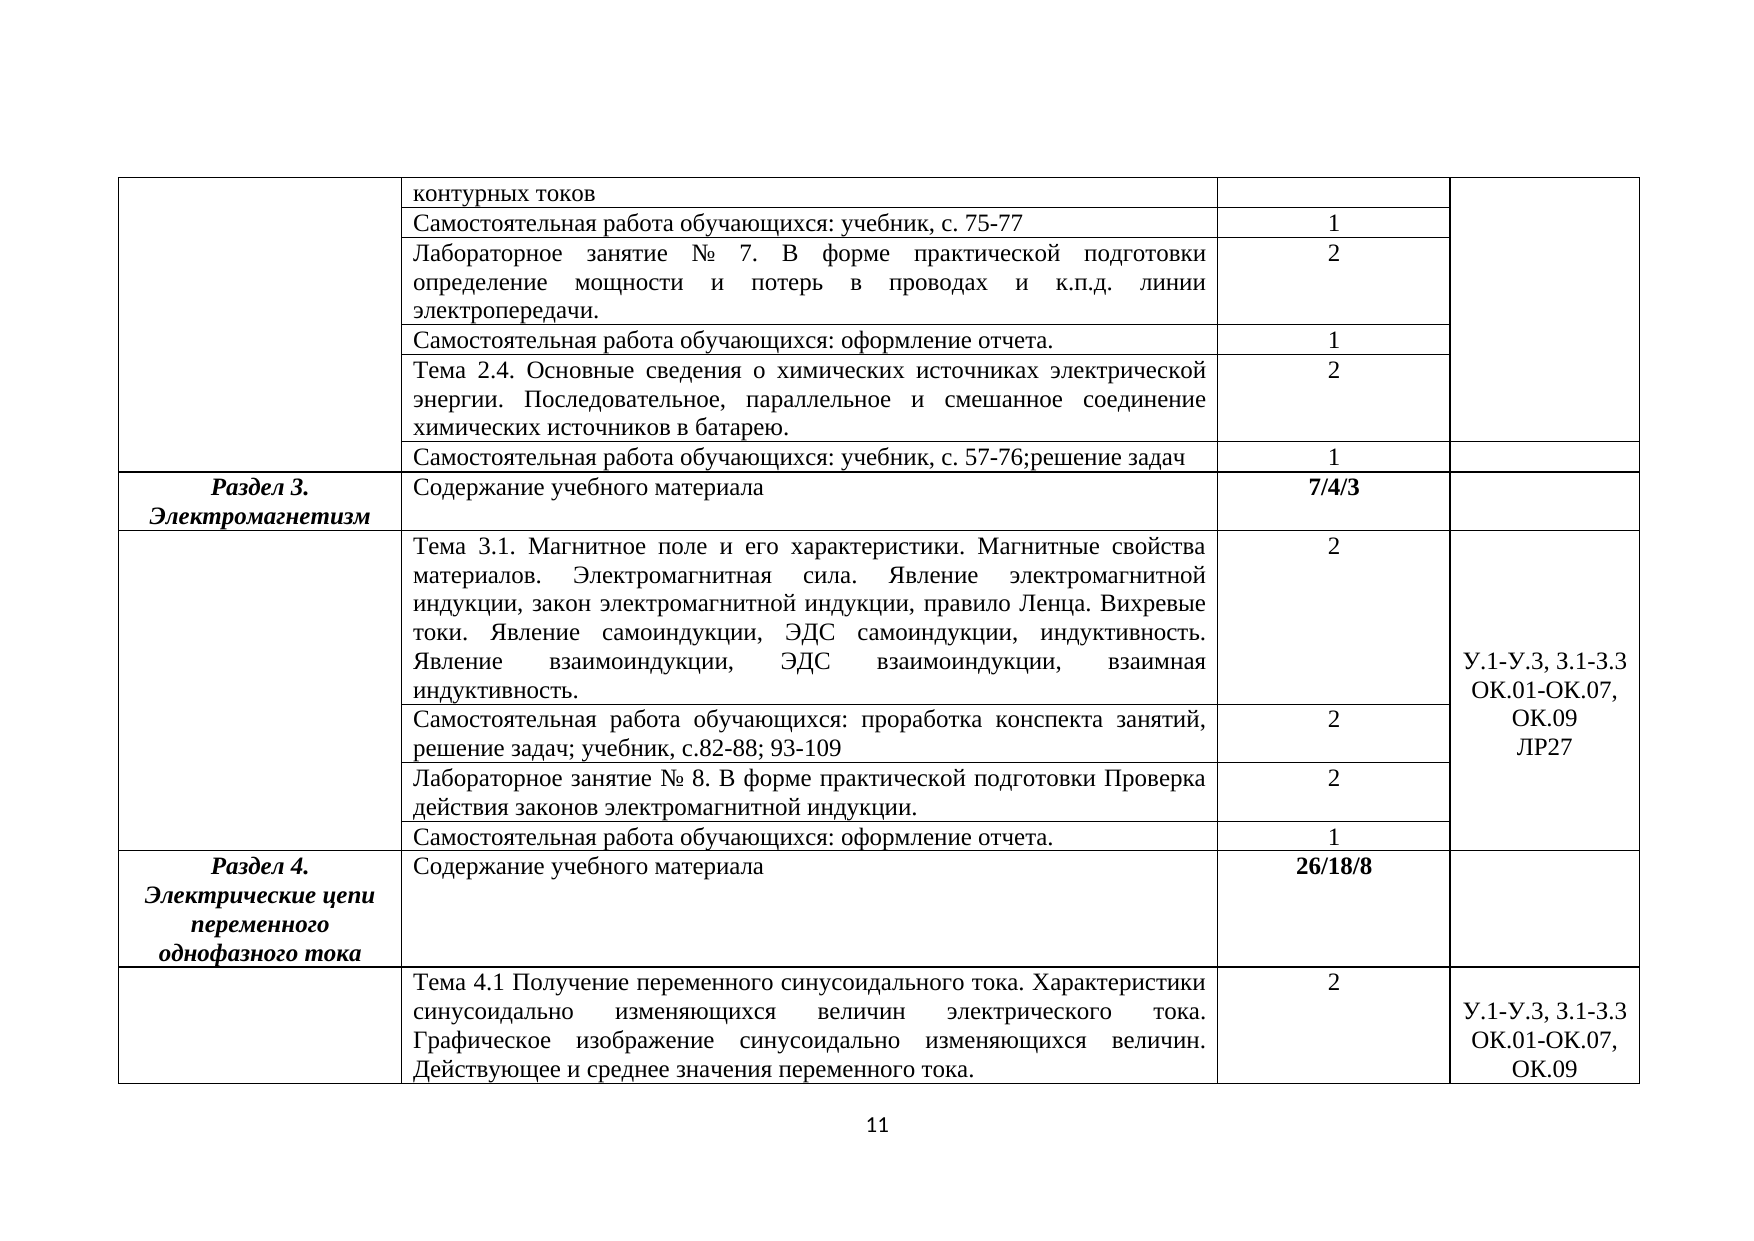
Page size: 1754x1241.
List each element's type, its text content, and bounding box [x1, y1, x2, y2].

table_cell [1451, 851, 1639, 966]
table_cell Лабораторное занятие № 7. В форме практической подготовки определение мощности и потерь в проводах и к.п.д. линии электропередачи. [402, 238, 1217, 324]
table_cell 1 [1218, 325, 1449, 354]
table_cell 2 [1218, 238, 1449, 324]
table_cell Лабораторное занятие № 8. В форме практической подготовки Проверка действия законов электромагнитной индукции. [402, 763, 1217, 821]
table_cell 1 [1218, 208, 1449, 237]
table_cell Тема 4.1 Получение переменного синусоидального тока. Характеристики синусоидально изменяющихся величин электрического тока. Графическое изображение синусоидально изменяющихся величин. Действующее и среднее значения переменного тока. [402, 968, 1217, 1082]
table_cell Самостоятельная работа обучающихся: оформление отчета. [402, 822, 1217, 850]
table_cell Самостоятельная работа обучающихся: проработка конспекта занятий, решение задач; учебник, с.82-88; 93-109 [402, 705, 1217, 762]
table_cell 7/4/3 [1218, 473, 1449, 530]
table_cell 2 [1218, 178, 1449, 207]
table_cell [119, 531, 401, 850]
table_cell Самостоятельная работа обучающихся: оформление отчета. [402, 325, 1217, 354]
table_cell У.1-У.3, З.1-З.3 ОК.01-ОК.07, ОК.09 ЛР27 [1451, 531, 1639, 850]
table_cell Содержание учебного материала [402, 473, 1217, 530]
table_cell 26/18/8 [1218, 851, 1449, 966]
table_cell 2 [1218, 705, 1449, 762]
table_cell [1451, 442, 1639, 471]
table_cell [119, 968, 401, 1082]
table_cell Самостоятельная работа обучающихся: учебник, с. 57-76;решение задач [402, 442, 1217, 471]
table_cell Тема 3.1. Магнитное поле и его характеристики. Магнитные свойства материалов. Электромагнитная сила. Явление электромагнитной индукции, закон электромагнитной индукции, правило Ленца. Вихревые токи. Явление самоиндукции, ЭДС самоиндукции, индуктивность. Явление взаимоиндукции, ЭДС взаимоиндукции, взаимная индуктивность. [402, 531, 1217, 703]
table_cell 2 [1218, 763, 1449, 821]
table_cell [1451, 473, 1639, 530]
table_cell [402, 178, 1217, 207]
table_cell Раздел 4. Электрические цепи переменного однофазного тока [119, 851, 401, 966]
table_cell Тема 2.4. Основные сведения о химических источниках электрической энергии. Последовательное, параллельное и смешанное соединение химических источников в батарею. [402, 355, 1217, 441]
table_cell Раздел 3. Электромагнетизм [119, 473, 401, 530]
table_cell 1 [1218, 822, 1449, 850]
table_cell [1451, 968, 1639, 1082]
table_cell 2 [1218, 531, 1449, 703]
table_cell 1 [1218, 442, 1449, 471]
table_cell 2 [1218, 355, 1449, 441]
table_cell Самостоятельная работа обучающихся: учебник, с. 75-77 [402, 208, 1217, 237]
table_cell 2 [1218, 968, 1449, 1082]
table_cell Содержание учебного материала [402, 851, 1217, 966]
